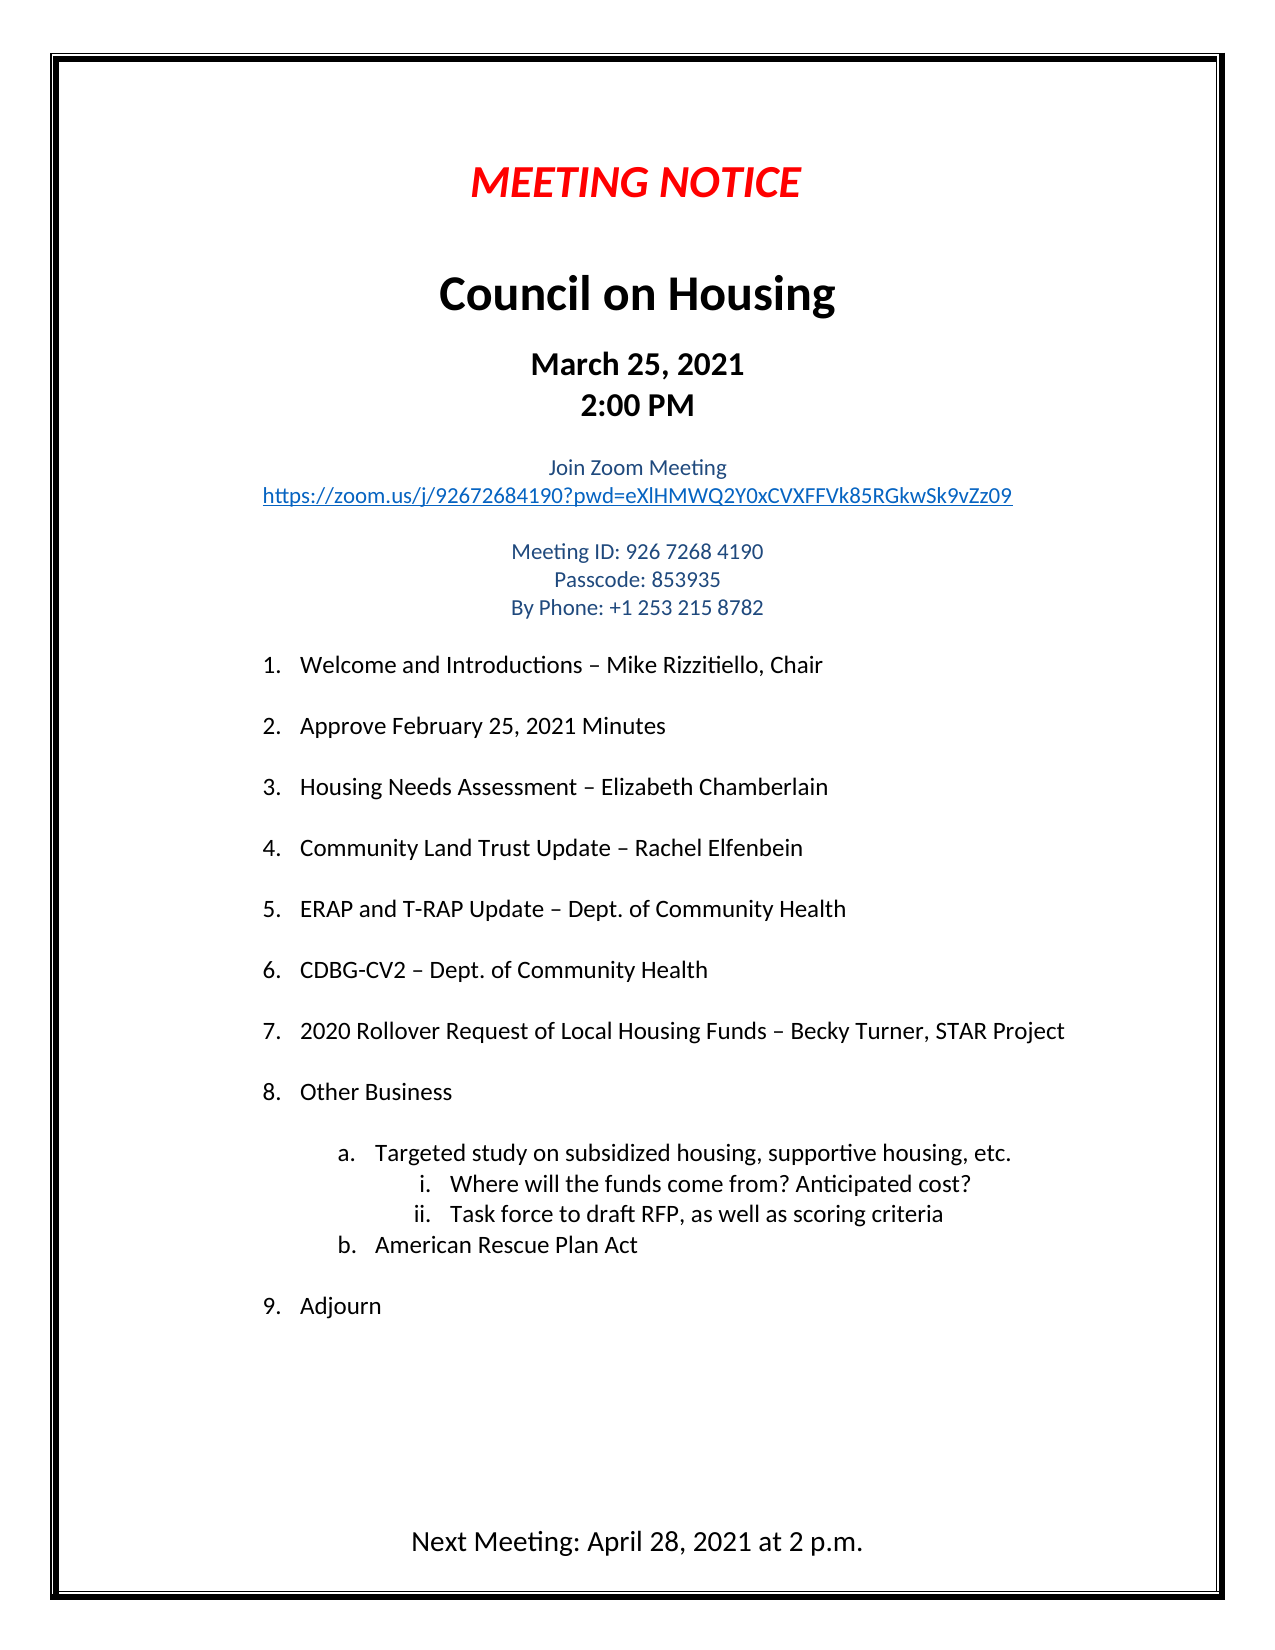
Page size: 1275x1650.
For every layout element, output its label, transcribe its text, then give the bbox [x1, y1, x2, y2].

text By Phone: +1 253 215 8782 [112, 593, 1162, 621]
subtitle March 25, 2021 [112, 343, 1162, 384]
list CDBG-CV2 – Dept. of Community Health [262, 954, 1125, 985]
list Task force to draft RFP, as well as scoring criteria [431, 1198, 1162, 1229]
text MEETING NOTICE [112, 152, 1162, 208]
text 2:00 PM [112, 384, 1162, 425]
list Adjourn [262, 1290, 1162, 1320]
list Community Land Trust Update – Rachel Elfenbein [262, 832, 1125, 863]
text Meeting ID: 926 7268 4190 [112, 537, 1162, 565]
text Join Zoom Meeting [112, 453, 1162, 481]
text Passcode: 853935 [112, 565, 1162, 593]
list ERAP and T-RAP Update – Dept. of Community Health [262, 893, 1162, 924]
list 2020 Rollover Request of Local Housing Funds – Becky Turner, STAR Project [262, 1015, 1125, 1046]
list Targeted study on subsidized housing, supportive housing, etc. [337, 1137, 1162, 1168]
list Approve February 25, 2021 Minutes [262, 710, 1125, 741]
list Welcome and Introductions – Mike Rizzitiello, Chair [262, 649, 1125, 679]
list Housing Needs Assessment – Elizabeth Chamberlain [262, 771, 1125, 802]
text Council on Housing [112, 261, 1162, 322]
list Other Business [262, 1076, 1162, 1107]
list American Rescue Plan Act [337, 1229, 1162, 1259]
text https://zoom.us/j/92672684190?pwd=eXlHMWQ2Y0xCVXFFVk85RGkwSk9vZz09 [112, 481, 1162, 509]
list Where will the funds come from? Anticipated cost? [431, 1168, 1162, 1198]
